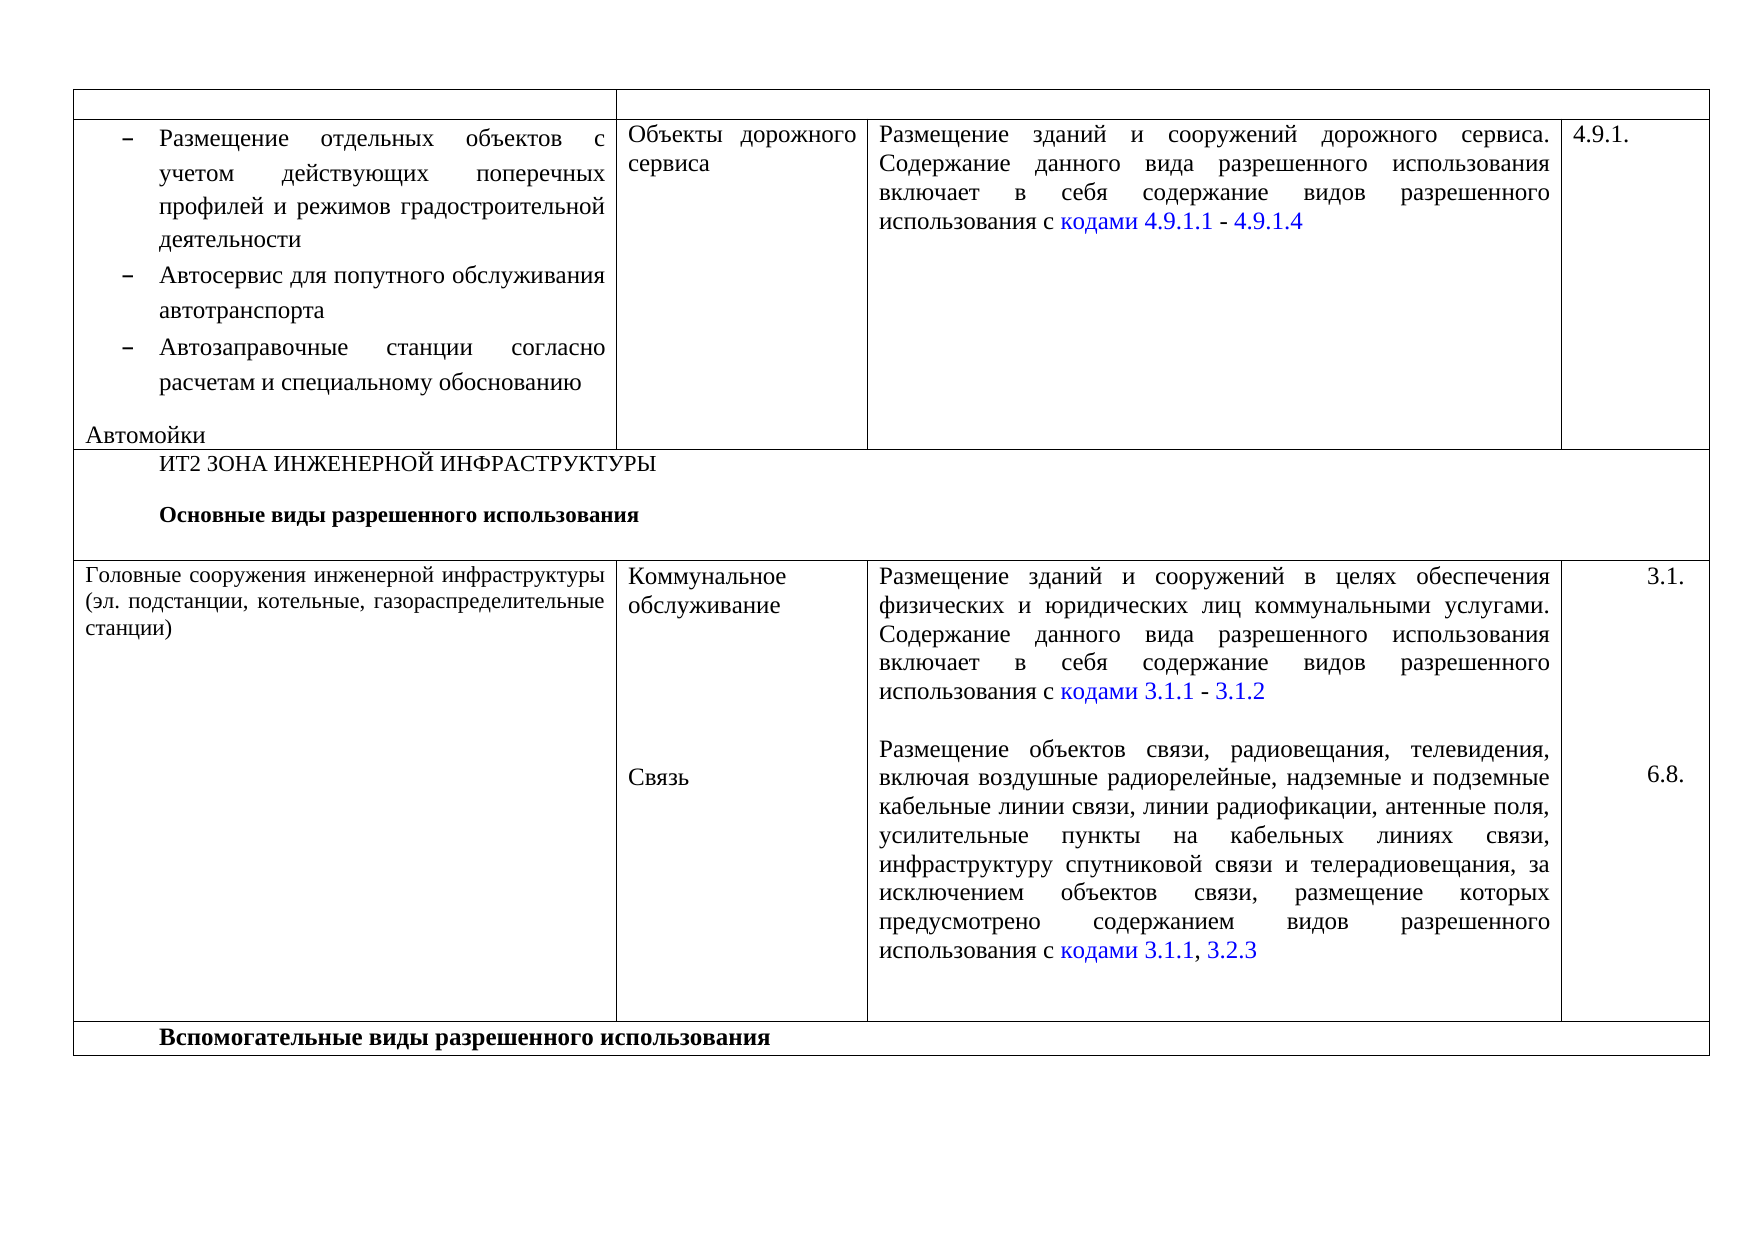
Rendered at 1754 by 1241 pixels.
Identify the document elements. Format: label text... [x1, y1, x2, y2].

table_cell 3.1. 6.8. [1562, 561, 1709, 1021]
table_cell Вспомогательные виды разрешенного использования [74, 1022, 1709, 1055]
table_cell Размещение отдельных объектов с учетом действующих поперечных профилей и режимов градостроительной деятельности Автосервис для попутного обслуживания автотранспорта Автозаправочные станции согласно расчетам и специальному обоснованию Автомойки [74, 120, 616, 449]
table_cell Головные сооружения инженерной инфраструктуры (эл. подстанции, котельные, газораспределительные станции) [74, 561, 616, 1021]
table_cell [617, 90, 1709, 118]
table_cell Размещение зданий и сооружений в целях обеспечения физических и юридических лиц коммунальными услугами. Содержание данного вида разрешенного использования включает в себя содержание видов разрешенного использования с кодами 3.1.1 - 3.1.2 Размещение объектов связи, радиовещания, телевидения, включая воздушные радиорелейные, надземные и подземные кабельные линии связи, линии радиофикации, антенные поля, усилительные пункты на кабельных линиях связи, инфраструктуру спутниковой связи и телерадиовещания, за исключением объектов связи, размещение которых предусмотрено содержанием видов разрешенного использования с кодами 3.1.1, 3.2.3 [868, 561, 1561, 1021]
table_cell 4.9.1. [1562, 120, 1709, 449]
table_cell Коммунальное обслуживание Связь [617, 561, 867, 1021]
table_cell Размещение зданий и сооружений дорожного сервиса. Содержание данного вида разрешенного использования включает в себя содержание видов разрешенного использования с кодами 4.9.1.1 - 4.9.1.4 [868, 120, 1561, 449]
table_cell Объекты дорожного сервиса [617, 120, 867, 449]
table_cell ИТ2 ЗОНА ИНЖЕНЕРНОЙ ИНФРАСТРУКТУРЫ Основные виды разрешенного использования [74, 450, 1709, 560]
table_cell [74, 90, 616, 118]
